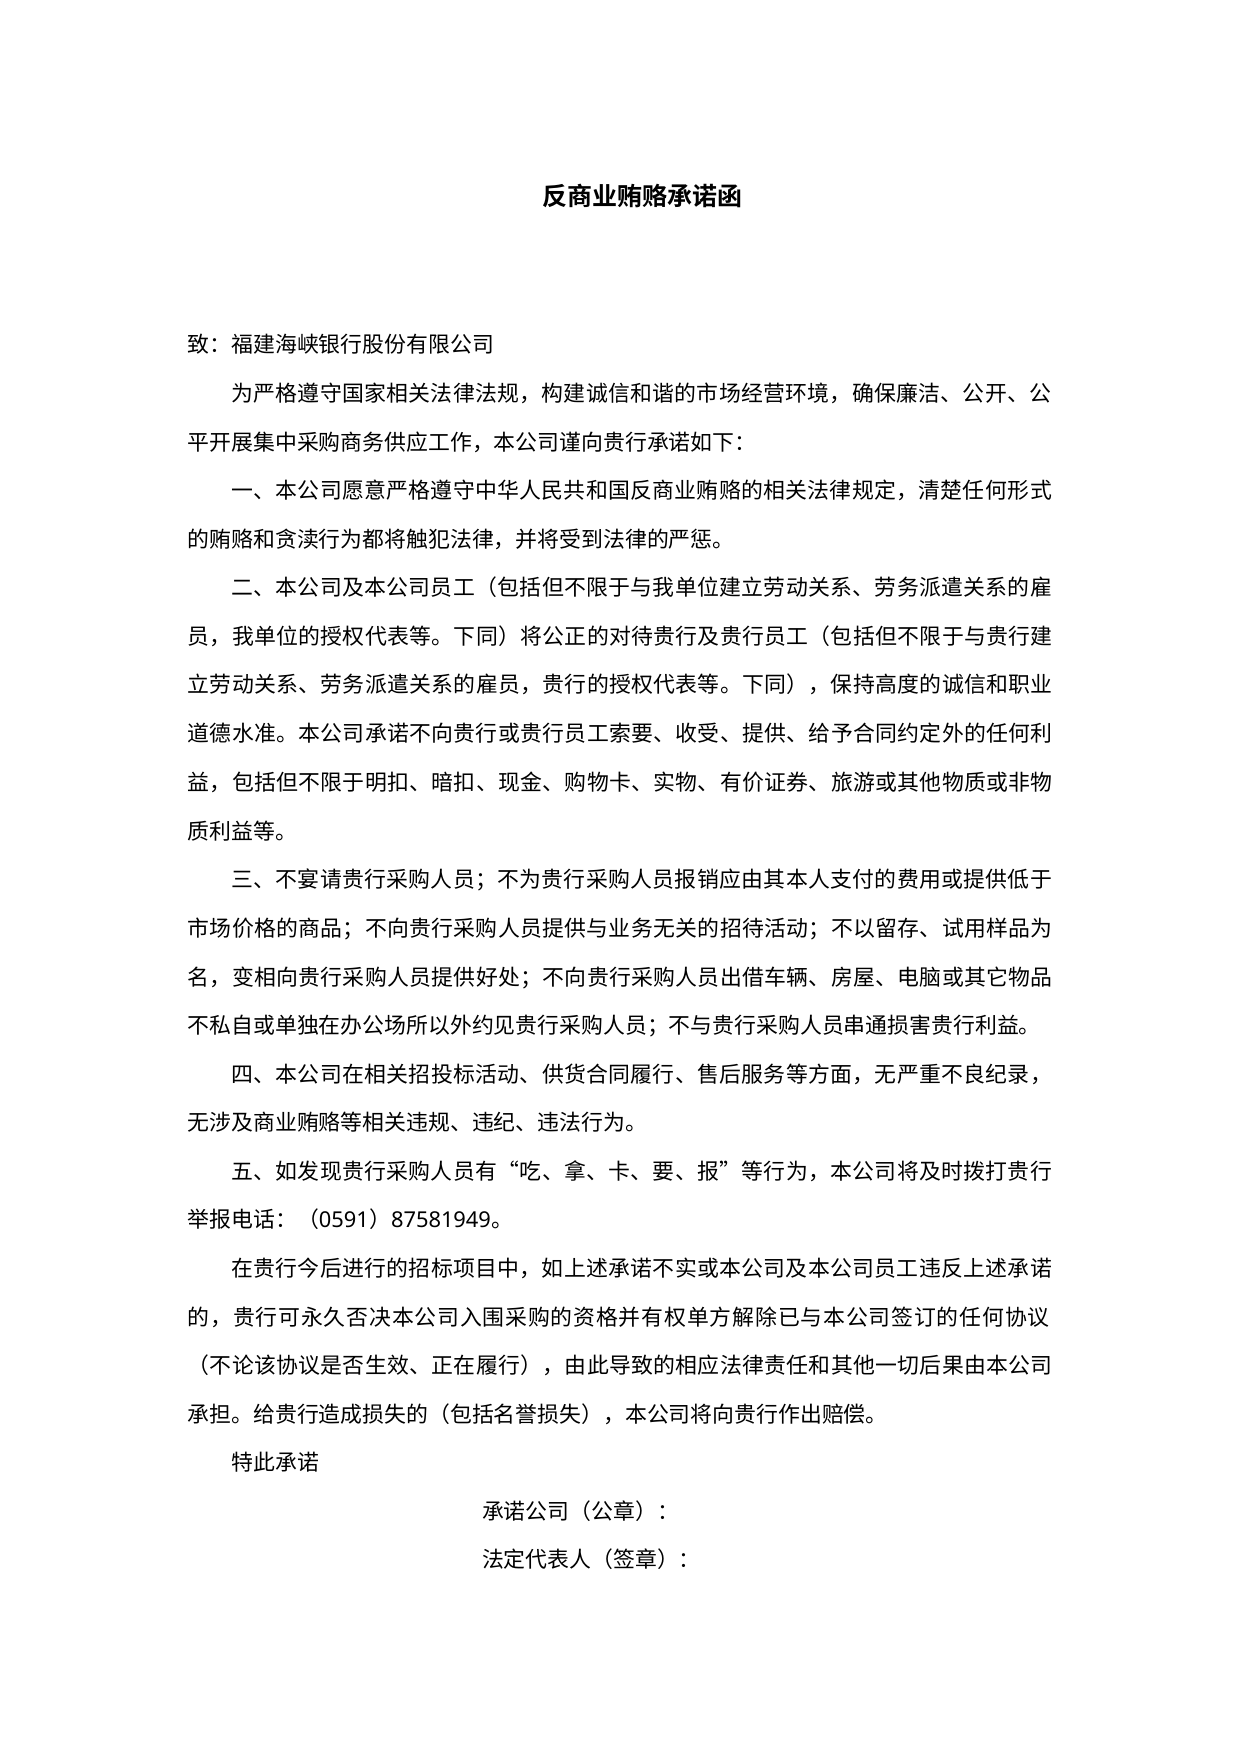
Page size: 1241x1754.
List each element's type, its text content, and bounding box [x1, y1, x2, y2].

text 三、不宴请贵行采购人员；不为贵行采购人员报销应由其本人支付的费用或提供低于市场价格的商品；不向贵行采购人员提供与业务无关的招待活动；不以留存、试用样品为名，变相向贵行采购人员提供好处；不向贵行采购人员出借车辆、房屋、电脑或其它物品；不私自或单独在办公场所以外约见贵行采购人员；不与贵行采购人员串通损害贵行利益。 [187, 862, 1053, 1040]
text 特此承诺 [187, 1445, 1053, 1477]
text 致：福建海峡银行股份有限公司 [187, 327, 1053, 359]
text 一、本公司愿意严格遵守中华人民共和国反商业贿赂的相关法律规定，清楚任何形式的贿赂和贪渎行为都将触犯法律，并将受到法律的严惩。 [187, 472, 1053, 554]
text 承诺公司（公章）： [187, 1493, 1053, 1526]
text 在贵行今后进行的招标项目中，如上述承诺不实或本公司及本公司员工违反上述承诺的，贵行可永久否决本公司入围采购的资格并有权单方解除已与本公司签订的任何协议（不论该协议是否生效、正在履行），由此导致的相应法律责任和其他一切后果由本公司承担。给贵行造成损失的（包括名誉损失），本公司将向贵行作出赔偿。 [187, 1250, 1053, 1429]
text 五、如发现贵行采购人员有“吃、拿、卡、要、报”等行为，本公司将及时拨打贵行举报电话：（0591）87581949。 [187, 1153, 1053, 1234]
text 二、本公司及本公司员工（包括但不限于与我单位建立劳动关系、劳务派遣关系的雇员，我单位的授权代表等。下同）将公正的对待贵行及贵行员工（包括但不限于与贵行建立劳动关系、劳务派遣关系的雇员，贵行的授权代表等。下同），保持高度的诚信和职业道德水准。本公司承诺不向贵行或贵行员工索要、收受、提供、给予合同约定外的任何利益，包括但不限于明扣、暗扣、现金、购物卡、实物、有价证券、旅游或其他物质或非物质利益等。 [187, 569, 1053, 846]
text 反商业贿赂承诺函 [187, 162, 1053, 227]
text 四、本公司在相关招投标活动、供货合同履行、售后服务等方面，无严重不良纪录，无涉及商业贿赂等相关违规、违纪、违法行为。 [187, 1056, 1053, 1137]
text 为严格遵守国家相关法律法规，构建诚信和谐的市场经营环境，确保廉洁、公开、公平开展集中采购商务供应工作，本公司谨向贵行承诺如下： [187, 375, 1053, 457]
text 法定代表人（签章）： [187, 1542, 1053, 1574]
